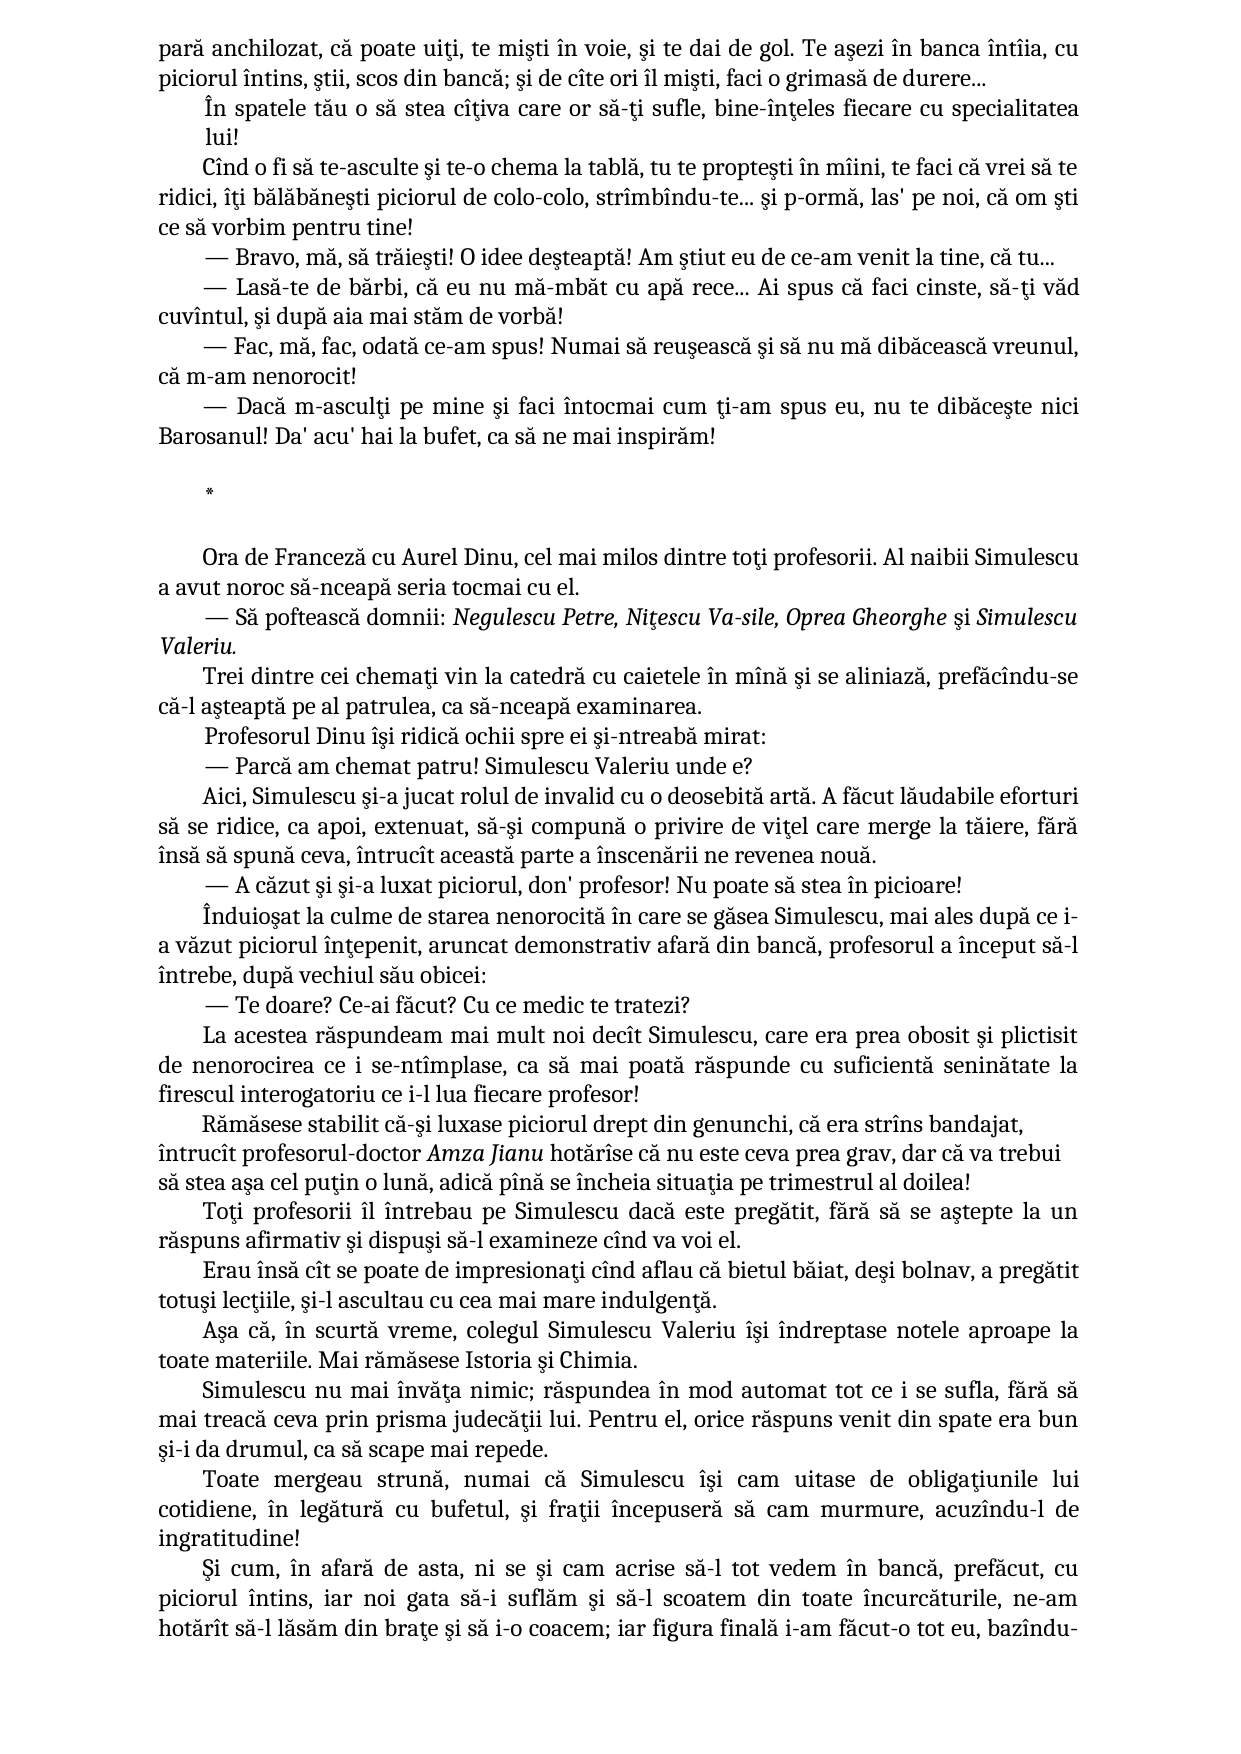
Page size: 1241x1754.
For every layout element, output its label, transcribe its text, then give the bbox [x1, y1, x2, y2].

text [158, 1554, 1080, 1642]
text Simulescu nu mai învăţa nimic; răspundea în mod automat tot ce i se sufla, fără să mai treacă ceva prin prisma judecăţii lui. Pentru el, orice răspuns venit din spate era bun şi-i da drumul, ca să scape mai repede. [158, 1376, 1080, 1464]
text Trei dintre cei chemaţi vin la catedră cu caietele în mînă şi se aliniază, prefăcîndu-se că-l aşteaptă pe al patrulea, ca să-nceapă examinarea. [158, 662, 1080, 721]
text ― Dacă m-asculţi pe mine şi faci întocmai cum ţi-am spus eu, nu te dibăceşte nici Barosanul! Da' acu' hai la bufet, ca să ne mai inspirăm! [158, 392, 1080, 450]
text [158, 34, 1080, 92]
text ― Te doare? Ce-ai făcut? Cu ce medic te tratezi? [204, 991, 1080, 1019]
text Aici, Simulescu şi-a jucat rolul de invalid cu o deosebită artă. A făcut lăudabile eforturi să se ridice, ca apoi, extenuat, să-şi compună o privire de viţel care merge la tăiere, fără însă să spună ceva, întrucît această parte a înscenării ne revenea nouă. [158, 782, 1080, 870]
text Rămăsese stabilit că-şi luxase piciorul drept din genunchi, că era strîns bandajat, întrucît profesorul-doctor Amza Jianu hotărîse că nu este ceva prea grav, dar că va trebui să stea aşa cel puţin o lună, adică pînă se încheia situaţia pe trimestrul al doilea! [158, 1110, 1081, 1196]
text La acestea răspundeam mai mult noi decît Simulescu, care era prea obosit şi plictisit de nenorocirea ce i se-ntîmplase, ca să mai poată răspunde cu suficientă seninătate la firescul interogatoriu ce i-l lua fiecare profesor! [158, 1021, 1080, 1109]
text Aşa că, în scurtă vreme, colegul Simulescu Valeriu îşi îndreptase notele aproape la toate materiile. Mai rămăsese Istoria şi Chimia. [158, 1316, 1080, 1374]
text Toţi profesorii îl întrebau pe Simulescu dacă este pregătit, fără să se aştepte la un răspuns afirmativ şi dispuşi să-l examineze cînd va voi el. [158, 1197, 1080, 1255]
text Cînd o fi să te-asculte şi te-o chema la tablă, tu te propteşti în mîini, te faci că vrei să te ridici, îţi bălăbăneşti piciorul de colo-colo, strîmbîndu-te... şi p-ormă, las' pe noi, că om şti ce să vorbim pentru tine! [158, 153, 1080, 241]
text Toate mergeau strună, numai că Simulescu îşi cam uitase de obligaţiunile lui cotidiene, în legătură cu bufetul, şi fraţii începuseră să cam murmure, acuzîndu-l de ingratitudine! [158, 1465, 1080, 1553]
text Erau însă cît se poate de impresionaţi cînd aflau că bietul băiat, deşi bolnav, a pregătit totuşi lecţiile, şi-l ascultau cu cea mai mare indulgenţă. [158, 1256, 1080, 1315]
text Înduioşat la culme de starea nenorocită în care se găsea Simulescu, mai ales după ce i-a văzut piciorul înţepenit, aruncat demonstrativ afară din bancă, profesorul a început să-l întrebe, după vechiul său obicei: [158, 902, 1080, 989]
text Profesorul Dinu îşi ridică ochii spre ei şi-ntreabă mirat: [204, 722, 1080, 751]
text * [204, 482, 1080, 511]
text ― Lasă-te de bărbi, că eu nu mă-mbăt cu apă rece... Ai spus că faci cinste, să-ţi văd cuvîntul, şi după aia mai stăm de vorbă! [158, 273, 1080, 331]
text ― Să poftească domnii: Negulescu Petre, Niţescu Va-sile, Oprea Gheorghe şi Simulescu Valeriu. [159, 603, 1080, 661]
text ― A căzut şi şi-a luxat piciorul, don' profesor! Nu poate să stea în picioare! [204, 871, 1080, 900]
text În spatele tău o să stea cîţiva care or să-ţi sufle, bine-înţeles fiecare cu specialitatea lui! [204, 93, 1080, 152]
text Ora de Franceză cu Aurel Dinu, cel mai milos dintre toţi profesorii. Al naibii Simulescu a avut noroc să-nceapă seria tocmai cu el. [158, 543, 1080, 601]
text ― Bravo, mă, să trăieşti! O idee deşteaptă! Am ştiut eu de ce-am venit la tine, că tu... [204, 242, 1080, 271]
text ― Fac, mă, fac, odată ce-am spus! Numai să reuşească şi să nu mă dibăcească vreunul, că m-am nenorocit! [158, 332, 1080, 391]
text ― Parcă am chemat patru! Simulescu Valeriu unde e? [204, 752, 1080, 781]
